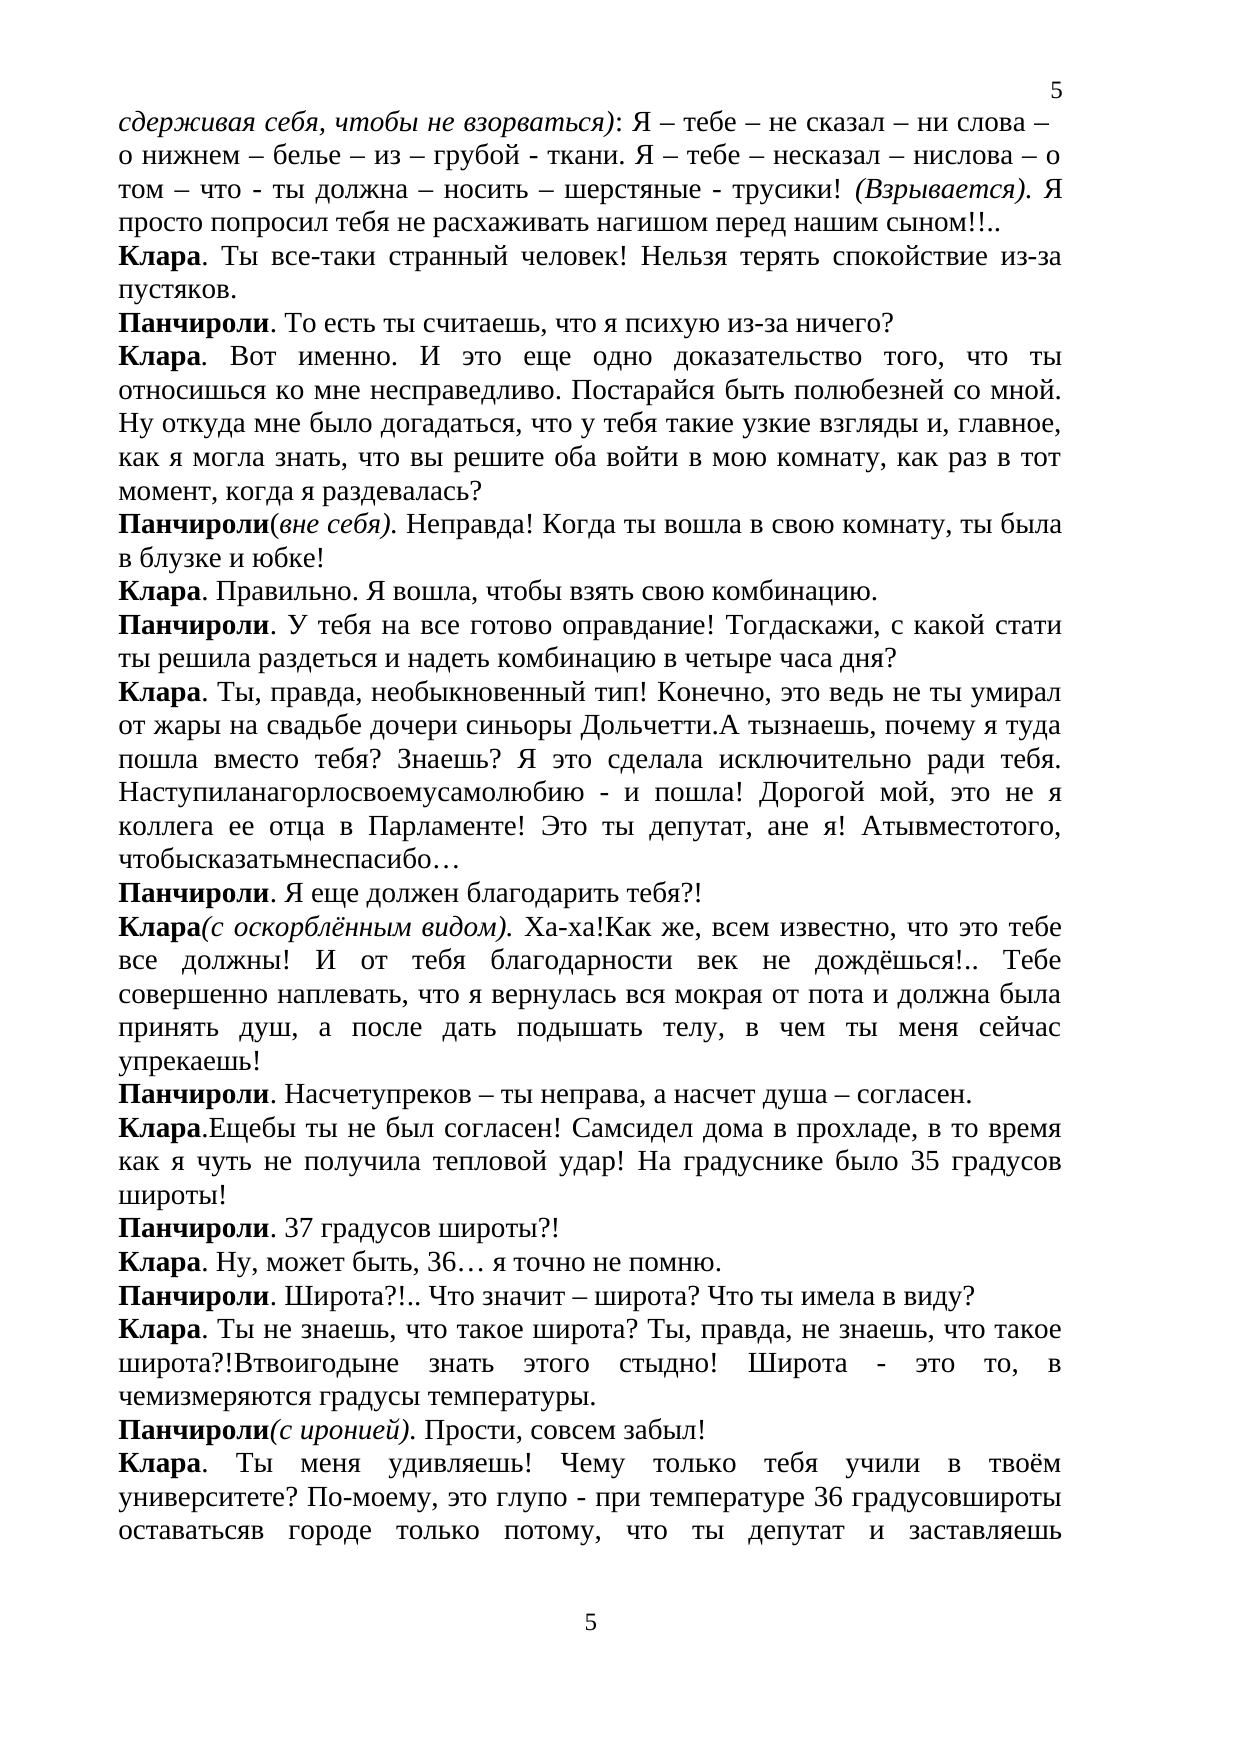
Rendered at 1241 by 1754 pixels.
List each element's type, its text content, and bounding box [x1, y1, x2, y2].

text Панчироли. У тебя на все готово оправдание! Тогдаскажи, с какой стати ты решила раздеться и надеть комбинацию в четыре часа дня? [118, 607, 1063, 674]
text Клара. Ты все-таки странный человек! Нельзя терять спокойствие из-за пустяков. [118, 238, 1063, 305]
text Клара. Правильно. Я вошла, чтобы взять свою комбинацию. [118, 573, 1063, 607]
text Панчироли(с иронией). Прости, совсем забыл! [118, 1412, 1063, 1445]
text Панчироли. Широта?!.. Что значит – широта? Что ты имела в виду? [118, 1278, 1063, 1311]
text Панчироли. Я еще должен благодарить тебя?! [118, 875, 1063, 909]
text Панчироли. То есть ты считаешь, что я психую из-за ничего? [118, 305, 1063, 338]
text Клара. Ну, может быть, 36… я точно не помню. [118, 1244, 1063, 1278]
text Клара. Ты, правда, необыкновенный тип! Конечно, это ведь не ты умирал от жары на свадьбе дочери синьоры Дольчетти.А тызнаешь, почему я туда пошла вместо тебя? Знаешь? Я это сделала исключительно ради тебя. Наступиланагорлосвоемусамолюбию - и пошла! Дорогой мой, это не я коллега ее отца в Парламенте! Это ты депутат, ане я! Атывместотого, чтобысказатьмнеспасибо… [118, 674, 1063, 875]
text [118, 1445, 1063, 1546]
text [118, 104, 1063, 238]
text Клара.Ещебы ты не был согласен! Самсидел дома в прохладе, в то время как я чуть не получила тепловой удар! На градуснике было 35 градусов широты! [118, 1110, 1063, 1211]
text Панчироли. 37 градусов широты?! [118, 1211, 1063, 1244]
text Панчироли. Насчетупреков – ты неправа, а насчет душа – согласен. [118, 1076, 1063, 1110]
text Клара. Вот именно. И это еще одно доказательство того, что ты относишься ко мне несправедливо. Постарайся быть полюбезней со мной. Ну откуда мне было догадаться, что у тебя такие узкие взгляды и, главное, как я могла знать, что вы решите оба войти в мою комнату, как раз в тот момент, когда я раздевалась? [118, 338, 1063, 506]
text Клара(с оскорблённым видом). Ха-ха!Как же, всем известно, что это тебе все должны! И от тебя благодарности век не дождёшься!.. Тебе совершенно наплевать, что я вернулась вся мокрая от пота и должна была принять душ, а после дать подышать телу, в чем ты меня сейчас упрекаешь! [118, 909, 1063, 1076]
text Клара. Ты не знаешь, что такое широта? Ты, правда, не знаешь, что такое широта?!Втвоигодыне знать этого стыдно! Широта - это то, в чемизмеряются градусы температуры. [118, 1311, 1063, 1412]
text Панчироли(вне себя). Неправда! Когда ты вошла в свою комнату, ты была в блузке и юбке! [118, 506, 1063, 573]
